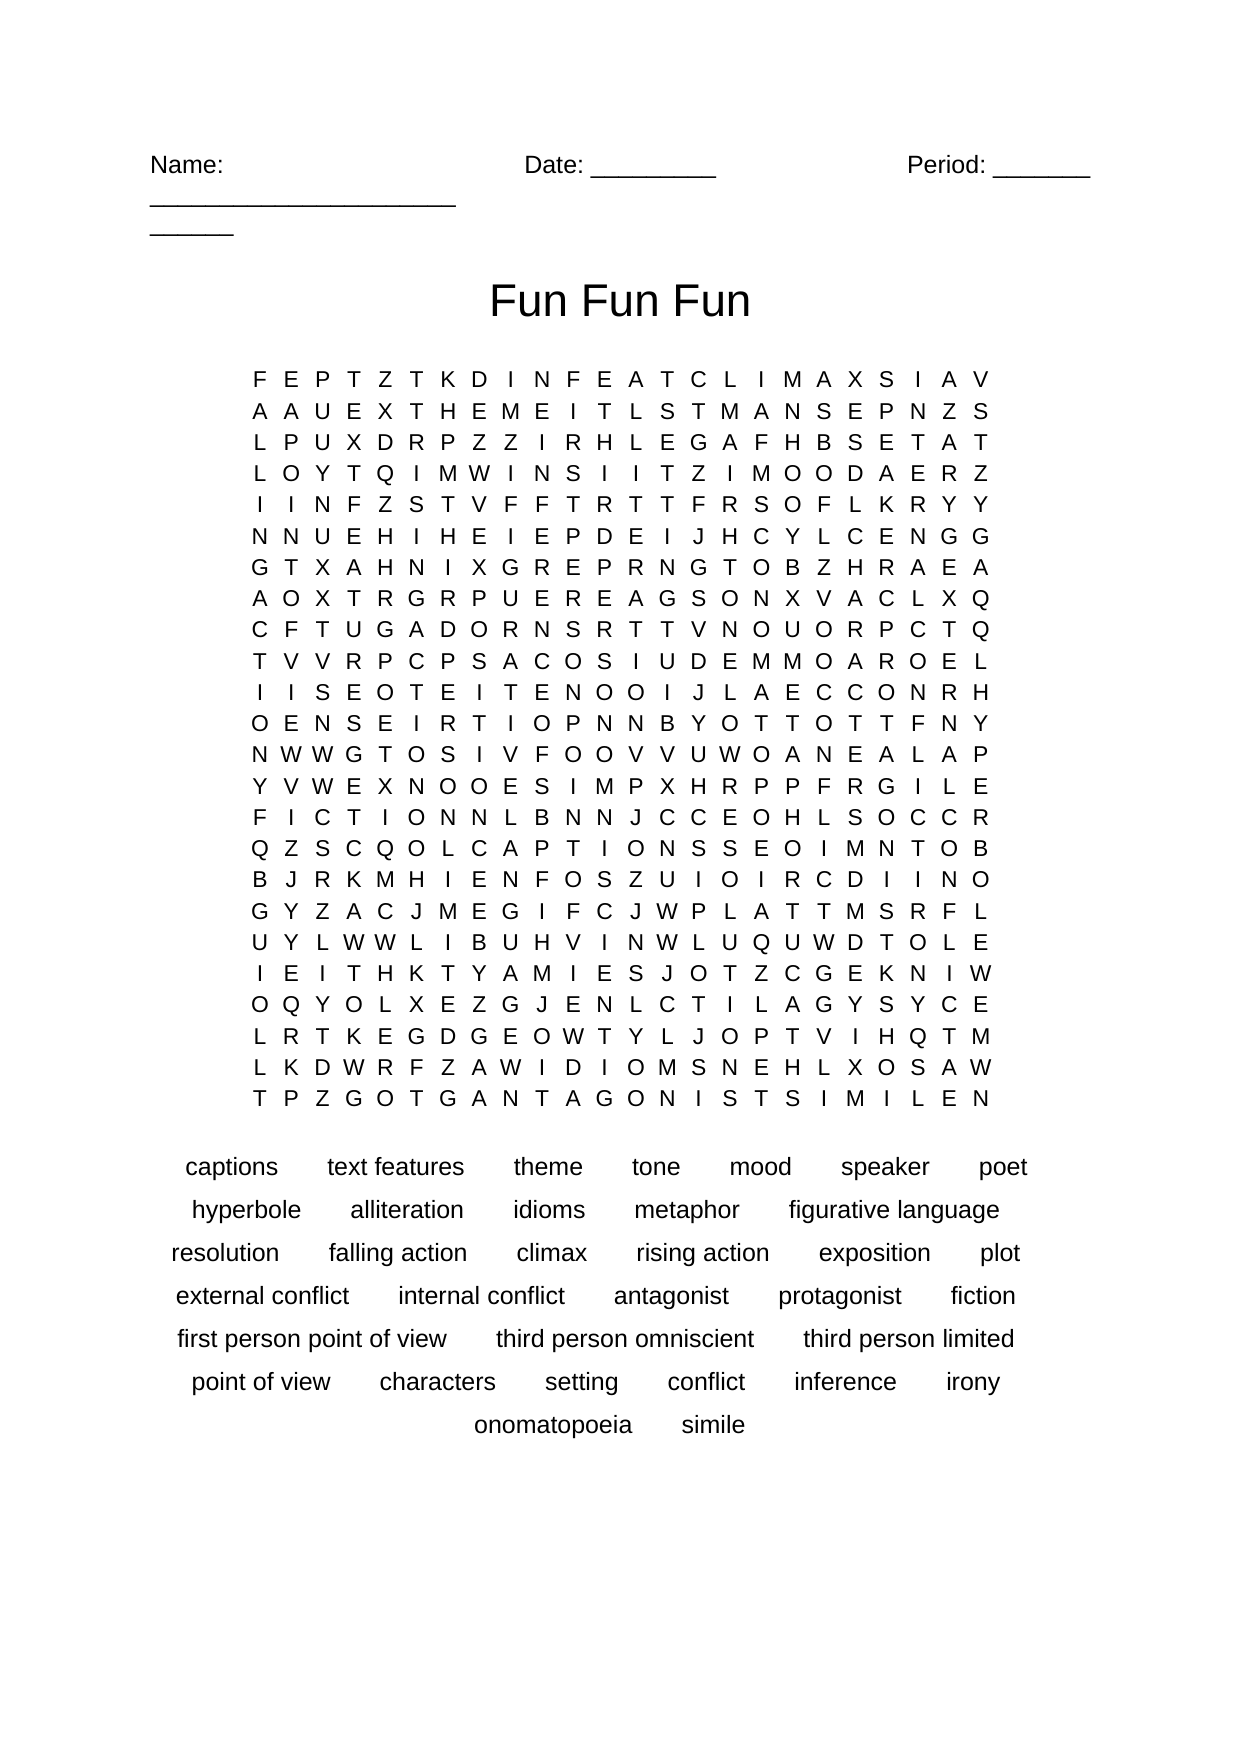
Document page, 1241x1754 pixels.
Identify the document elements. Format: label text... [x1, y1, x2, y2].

table_header D [464, 364, 495, 395]
table_cell I [651, 520, 683, 551]
table_cell I [401, 458, 432, 489]
table_cell H [777, 801, 808, 833]
table_cell H [401, 864, 432, 895]
table_cell R [934, 676, 965, 708]
table_cell A [934, 739, 965, 770]
table_cell O [808, 458, 839, 489]
table_cell M [589, 770, 620, 801]
table_cell Z [620, 864, 651, 895]
table_cell F [244, 801, 275, 833]
table_cell P [558, 520, 589, 551]
table_cell L [369, 989, 401, 1020]
table_cell O [714, 1020, 745, 1051]
table_cell A [464, 1051, 495, 1083]
table_cell C [902, 614, 933, 645]
table_cell V [495, 739, 526, 770]
table_cell A [777, 989, 808, 1020]
table_cell Y [965, 708, 996, 739]
table_cell N [275, 520, 307, 551]
table_cell C [526, 645, 557, 676]
table_cell V [620, 739, 651, 770]
table_cell I [464, 739, 495, 770]
table_cell O [589, 676, 620, 708]
table_cell G [401, 583, 432, 614]
table_cell O [745, 801, 777, 833]
table_cell O [464, 614, 495, 645]
table_cell M [840, 833, 871, 864]
table_cell H [871, 1020, 902, 1051]
table_cell O [244, 708, 275, 739]
table_cell T [902, 426, 933, 458]
table_cell R [589, 489, 620, 520]
table_cell T [589, 1020, 620, 1051]
table_cell Z [275, 833, 307, 864]
table_cell X [338, 426, 369, 458]
table_cell T [432, 958, 463, 989]
table_cell Y [275, 895, 307, 926]
table_cell T [683, 989, 714, 1020]
table_cell L [620, 989, 651, 1020]
table_cell N [589, 801, 620, 833]
table_cell S [464, 645, 495, 676]
table_cell I [808, 1083, 839, 1114]
table_cell E [369, 708, 401, 739]
table_cell L [840, 489, 871, 520]
table_cell V [808, 1020, 839, 1051]
table_cell B [526, 801, 557, 833]
table_header Z [369, 364, 401, 395]
table_cell T [244, 1083, 275, 1114]
table_cell V [307, 645, 338, 676]
table_cell D [589, 520, 620, 551]
table_cell L [934, 770, 965, 801]
table_cell T [401, 395, 432, 426]
table_cell C [902, 801, 933, 833]
table_cell H [840, 551, 871, 583]
table_cell Y [275, 926, 307, 958]
table_cell K [401, 958, 432, 989]
table_cell J [683, 1020, 714, 1051]
table_cell Z [808, 551, 839, 583]
table_cell T [432, 489, 463, 520]
table_cell S [745, 489, 777, 520]
table_cell G [808, 989, 839, 1020]
table_cell E [840, 958, 871, 989]
table_cell T [871, 708, 902, 739]
table_cell B [651, 708, 683, 739]
table_cell N [808, 739, 839, 770]
table_cell T [745, 1083, 777, 1114]
table_cell T [589, 395, 620, 426]
table_cell W [965, 958, 996, 989]
table_cell N [244, 520, 275, 551]
table_header Name: ____________________________ [150, 150, 463, 274]
table_cell X [369, 395, 401, 426]
table_cell Z [464, 426, 495, 458]
table_cell O [777, 458, 808, 489]
table_cell I [589, 926, 620, 958]
table_cell T [369, 739, 401, 770]
table_cell U [307, 426, 338, 458]
table_cell S [307, 676, 338, 708]
table_cell I [526, 426, 557, 458]
table_cell O [401, 801, 432, 833]
table_cell O [902, 926, 933, 958]
table_cell M [840, 895, 871, 926]
table_cell A [495, 645, 526, 676]
table_cell H [777, 1051, 808, 1083]
table_cell C [683, 801, 714, 833]
table_cell A [338, 895, 369, 926]
table_cell T [683, 395, 714, 426]
table_cell K [338, 1020, 369, 1051]
table_cell I [808, 833, 839, 864]
table_cell V [683, 614, 714, 645]
table_cell O [369, 1083, 401, 1114]
table_cell R [777, 864, 808, 895]
table_cell A [275, 395, 307, 426]
table_cell N [526, 458, 557, 489]
table_cell C [401, 645, 432, 676]
table_cell Z [495, 426, 526, 458]
table_cell F [526, 489, 557, 520]
table_cell W [808, 926, 839, 958]
table_header P [307, 364, 338, 395]
table_cell N [495, 1083, 526, 1114]
table_cell U [683, 739, 714, 770]
table_cell W [338, 926, 369, 958]
table_cell E [934, 645, 965, 676]
table_cell O [714, 864, 745, 895]
table_cell E [965, 926, 996, 958]
table_cell E [432, 676, 463, 708]
table_cell G [244, 895, 275, 926]
table_cell H [589, 426, 620, 458]
table_cell E [526, 676, 557, 708]
table_cell I [495, 458, 526, 489]
table_cell X [934, 583, 965, 614]
table_cell A [745, 395, 777, 426]
table_cell F [526, 864, 557, 895]
table_cell E [934, 551, 965, 583]
table_cell N [589, 989, 620, 1020]
table_cell Y [902, 989, 933, 1020]
table_cell A [902, 551, 933, 583]
table_cell R [934, 458, 965, 489]
table_cell F [526, 739, 557, 770]
table_cell S [683, 583, 714, 614]
table_cell U [338, 614, 369, 645]
table_cell I [275, 801, 307, 833]
table_cell I [871, 864, 902, 895]
table_cell R [871, 645, 902, 676]
table_cell D [840, 926, 871, 958]
table_cell R [275, 1020, 307, 1051]
table_cell M [369, 864, 401, 895]
table_cell C [244, 614, 275, 645]
table_cell I [620, 458, 651, 489]
table_cell R [620, 551, 651, 583]
table_cell A [777, 739, 808, 770]
table_cell W [307, 770, 338, 801]
table_cell I [244, 676, 275, 708]
table_cell C [777, 958, 808, 989]
table_cell T [620, 489, 651, 520]
table_cell I [589, 833, 620, 864]
table_cell T [275, 551, 307, 583]
table_cell I [651, 676, 683, 708]
table_cell J [401, 895, 432, 926]
table_cell G [369, 614, 401, 645]
table_cell O [620, 676, 651, 708]
table_cell O [401, 833, 432, 864]
table_cell L [745, 989, 777, 1020]
table_cell Q [275, 989, 307, 1020]
table_cell E [840, 395, 871, 426]
table_cell B [464, 926, 495, 958]
table_cell Y [934, 489, 965, 520]
table_cell S [902, 1051, 933, 1083]
table_cell C [871, 583, 902, 614]
table_cell I [714, 458, 745, 489]
table_header K [432, 364, 463, 395]
table_cell Q [965, 614, 996, 645]
table_cell P [275, 426, 307, 458]
table_cell R [840, 770, 871, 801]
table_cell I [589, 1051, 620, 1083]
table_cell I [934, 958, 965, 989]
table_cell O [526, 708, 557, 739]
table_cell Q [369, 458, 401, 489]
table_cell L [808, 801, 839, 833]
table_cell N [495, 864, 526, 895]
table_cell I [432, 926, 463, 958]
table_cell S [589, 864, 620, 895]
table_cell P [683, 895, 714, 926]
table_cell R [902, 489, 933, 520]
table_cell T [745, 708, 777, 739]
table_cell L [244, 458, 275, 489]
table_cell S [871, 989, 902, 1020]
text captions text features theme tone mood speaker poet hyperbole alliteration idioms metaphor figurative language resolution falling action climax rising action exposition plot external conflict internal conflict antagonist protagonist fiction first person point of view third person omniscient third person limited point of view characters setting conflict inference irony onomatopoeia simile [150, 1151, 1090, 1439]
table_cell I [495, 520, 526, 551]
table_cell E [902, 458, 933, 489]
table_cell P [871, 614, 902, 645]
table_cell O [871, 1051, 902, 1083]
table_cell O [275, 458, 307, 489]
table_cell N [965, 1083, 996, 1114]
table_cell I [307, 958, 338, 989]
table_cell C [840, 520, 871, 551]
table_cell C [808, 864, 839, 895]
table_header T [338, 364, 369, 395]
table_cell T [401, 1083, 432, 1114]
table_cell E [745, 833, 777, 864]
table_header I [745, 364, 777, 395]
table_cell Y [777, 520, 808, 551]
table_cell C [934, 989, 965, 1020]
table_cell O [714, 708, 745, 739]
table_cell Y [683, 708, 714, 739]
table_cell L [401, 926, 432, 958]
table_cell R [840, 614, 871, 645]
table_cell P [369, 645, 401, 676]
table_cell D [683, 645, 714, 676]
table_cell W [558, 1020, 589, 1051]
table_cell H [369, 520, 401, 551]
table_cell O [244, 989, 275, 1020]
table_cell P [464, 583, 495, 614]
table_cell J [683, 676, 714, 708]
table_header N [526, 364, 557, 395]
table_cell W [651, 895, 683, 926]
table_cell V [275, 645, 307, 676]
table_cell I [432, 551, 463, 583]
table_cell F [558, 895, 589, 926]
table_cell B [244, 864, 275, 895]
table_cell T [338, 801, 369, 833]
table_cell T [840, 708, 871, 739]
table_cell T [965, 426, 996, 458]
table_cell S [683, 1051, 714, 1083]
table_cell O [934, 833, 965, 864]
table_cell L [620, 395, 651, 426]
table_cell R [432, 583, 463, 614]
table_cell M [745, 645, 777, 676]
table_cell W [307, 739, 338, 770]
table_cell G [683, 426, 714, 458]
table_cell O [808, 614, 839, 645]
table_cell T [934, 1020, 965, 1051]
table_cell P [745, 770, 777, 801]
table_cell O [558, 864, 589, 895]
table_cell N [902, 958, 933, 989]
table_cell S [683, 833, 714, 864]
table_cell F [808, 770, 839, 801]
table_cell T [714, 551, 745, 583]
table_cell Y [620, 1020, 651, 1051]
table_cell Q [369, 833, 401, 864]
table_cell K [275, 1051, 307, 1083]
table_cell O [871, 801, 902, 833]
table_cell C [651, 801, 683, 833]
table_cell N [558, 801, 589, 833]
table_cell A [934, 1051, 965, 1083]
table_cell I [244, 489, 275, 520]
table_cell O [464, 770, 495, 801]
table_cell I [495, 708, 526, 739]
table_cell R [558, 426, 589, 458]
table_cell T [558, 833, 589, 864]
table_cell G [464, 1020, 495, 1051]
table_cell L [307, 926, 338, 958]
table_cell R [589, 614, 620, 645]
table_cell C [369, 895, 401, 926]
table_cell C [589, 895, 620, 926]
table_cell T [338, 958, 369, 989]
table_cell G [432, 1083, 463, 1114]
table_cell O [620, 833, 651, 864]
table_cell L [620, 426, 651, 458]
table_cell F [808, 489, 839, 520]
table_cell E [714, 645, 745, 676]
table_cell W [275, 739, 307, 770]
table_cell R [526, 551, 557, 583]
table_cell O [432, 770, 463, 801]
table_cell L [808, 1051, 839, 1083]
table_cell Y [244, 770, 275, 801]
table_cell S [777, 1083, 808, 1114]
table_cell I [620, 645, 651, 676]
table_cell A [934, 426, 965, 458]
table_cell S [526, 770, 557, 801]
table_cell T [307, 614, 338, 645]
table_cell H [526, 926, 557, 958]
table_cell A [464, 1083, 495, 1114]
table_cell U [777, 926, 808, 958]
table_cell L [902, 1083, 933, 1114]
table_cell L [244, 1020, 275, 1051]
table_cell Q [244, 833, 275, 864]
table_cell A [244, 583, 275, 614]
table_cell L [714, 895, 745, 926]
table_cell H [714, 520, 745, 551]
table_cell M [777, 645, 808, 676]
table_cell Z [307, 895, 338, 926]
table_cell O [902, 645, 933, 676]
table_cell N [745, 583, 777, 614]
title Fun Fun Fun [150, 274, 1090, 326]
table_cell H [432, 395, 463, 426]
table_header A [934, 364, 965, 395]
table_cell S [307, 833, 338, 864]
table_cell S [558, 614, 589, 645]
table_header Period: _______ [777, 150, 1090, 274]
table_cell I [902, 864, 933, 895]
table_cell Y [307, 989, 338, 1020]
table_cell F [275, 614, 307, 645]
table_cell E [558, 551, 589, 583]
table_cell P [745, 1020, 777, 1051]
table_cell G [401, 1020, 432, 1051]
table_cell G [683, 551, 714, 583]
table_cell T [714, 958, 745, 989]
table_cell R [338, 645, 369, 676]
table_cell V [651, 739, 683, 770]
table_cell C [934, 801, 965, 833]
table_cell E [464, 395, 495, 426]
table_cell R [714, 770, 745, 801]
table_cell N [589, 708, 620, 739]
table_cell H [683, 770, 714, 801]
table_cell O [714, 583, 745, 614]
table_cell I [558, 770, 589, 801]
table_cell R [902, 895, 933, 926]
table_cell E [495, 1020, 526, 1051]
table_cell T [307, 1020, 338, 1051]
table_cell Z [683, 458, 714, 489]
table_cell L [244, 426, 275, 458]
table_cell V [558, 926, 589, 958]
table_header F [558, 364, 589, 395]
table_cell U [651, 645, 683, 676]
table_cell M [526, 958, 557, 989]
table_header V [965, 364, 996, 395]
table_header M [777, 364, 808, 395]
table_cell F [338, 489, 369, 520]
table_cell H [965, 676, 996, 708]
table_cell W [965, 1051, 996, 1083]
table_cell J [683, 520, 714, 551]
table_cell O [777, 833, 808, 864]
table_cell D [840, 864, 871, 895]
table_cell N [558, 676, 589, 708]
table_cell O [558, 645, 589, 676]
table_cell R [432, 708, 463, 739]
table_cell U [495, 583, 526, 614]
table_cell O [369, 676, 401, 708]
table_cell O [620, 1051, 651, 1083]
table_cell N [620, 926, 651, 958]
table_cell T [495, 676, 526, 708]
table_cell I [902, 770, 933, 801]
table_cell O [777, 489, 808, 520]
table_cell E [589, 583, 620, 614]
table_cell T [244, 645, 275, 676]
table_cell G [934, 520, 965, 551]
table_cell I [401, 708, 432, 739]
table_cell P [558, 708, 589, 739]
table_cell W [495, 1051, 526, 1083]
table_cell J [526, 989, 557, 1020]
table_cell T [777, 1020, 808, 1051]
table_cell Y [965, 489, 996, 520]
table_cell E [934, 1083, 965, 1114]
table_cell A [338, 551, 369, 583]
table_cell M [714, 395, 745, 426]
table_cell L [965, 895, 996, 926]
table_cell E [464, 864, 495, 895]
table_cell Z [464, 989, 495, 1020]
table_cell I [244, 958, 275, 989]
table_header L [714, 364, 745, 395]
table_cell O [965, 864, 996, 895]
table_cell Z [745, 958, 777, 989]
table_cell E [871, 426, 902, 458]
table_cell T [871, 926, 902, 958]
table_cell I [401, 520, 432, 551]
table_cell A [620, 583, 651, 614]
table_cell A [840, 583, 871, 614]
table_cell N [651, 1083, 683, 1114]
table_cell M [745, 458, 777, 489]
table_cell A [401, 614, 432, 645]
table_cell E [965, 989, 996, 1020]
table_cell P [620, 770, 651, 801]
table_cell E [432, 989, 463, 1020]
table_cell N [526, 614, 557, 645]
table_cell G [495, 895, 526, 926]
table_header Date: _________ [463, 150, 777, 274]
table_cell C [338, 833, 369, 864]
table_header T [651, 364, 683, 395]
table_cell M [840, 1083, 871, 1114]
table_cell J [620, 895, 651, 926]
table_cell E [620, 520, 651, 551]
table_cell K [871, 489, 902, 520]
table_cell O [526, 1020, 557, 1051]
table_cell O [871, 676, 902, 708]
table_cell L [965, 645, 996, 676]
table_cell R [369, 583, 401, 614]
table_cell N [464, 801, 495, 833]
table_cell N [902, 520, 933, 551]
table_cell H [369, 958, 401, 989]
table_cell O [275, 583, 307, 614]
table_cell M [432, 895, 463, 926]
table_cell S [840, 801, 871, 833]
table_cell X [651, 770, 683, 801]
table_cell R [495, 614, 526, 645]
table_cell I [745, 864, 777, 895]
table_cell H [369, 551, 401, 583]
table_cell P [965, 739, 996, 770]
table_cell E [369, 1020, 401, 1051]
table_cell G [965, 520, 996, 551]
table_cell L [495, 801, 526, 833]
table_cell V [464, 489, 495, 520]
table_cell G [495, 989, 526, 1020]
table_cell H [777, 426, 808, 458]
table_cell G [495, 551, 526, 583]
table_cell T [338, 583, 369, 614]
table_cell T [338, 458, 369, 489]
table_cell N [307, 489, 338, 520]
table_cell I [275, 676, 307, 708]
table_cell X [777, 583, 808, 614]
table_cell R [871, 551, 902, 583]
table_cell L [902, 583, 933, 614]
table_cell G [244, 551, 275, 583]
table_cell M [432, 458, 463, 489]
table_cell O [683, 958, 714, 989]
table_cell E [275, 958, 307, 989]
table_cell A [965, 551, 996, 583]
table_cell G [808, 958, 839, 989]
table_cell A [558, 1083, 589, 1114]
table_cell O [745, 614, 777, 645]
table_cell E [871, 520, 902, 551]
table_cell E [840, 739, 871, 770]
table_cell K [338, 864, 369, 895]
table_cell D [840, 458, 871, 489]
table_cell T [464, 708, 495, 739]
table_cell W [338, 1051, 369, 1083]
table_cell O [589, 739, 620, 770]
table_cell X [464, 551, 495, 583]
table_cell X [369, 770, 401, 801]
table_cell E [777, 676, 808, 708]
table_cell A [840, 645, 871, 676]
table_cell C [745, 520, 777, 551]
table_cell L [683, 926, 714, 958]
table_cell Y [307, 458, 338, 489]
table_cell T [526, 1083, 557, 1114]
table_cell A [871, 458, 902, 489]
table_cell I [526, 1051, 557, 1083]
table_cell W [651, 926, 683, 958]
table_cell R [965, 801, 996, 833]
table_cell F [934, 895, 965, 926]
table_cell P [526, 833, 557, 864]
table_cell J [620, 801, 651, 833]
table_cell E [526, 395, 557, 426]
table_cell I [871, 1083, 902, 1114]
table_cell T [934, 614, 965, 645]
table_cell X [307, 583, 338, 614]
table_cell O [558, 739, 589, 770]
table_cell A [495, 833, 526, 864]
table_cell S [620, 958, 651, 989]
table_cell E [464, 520, 495, 551]
table_cell Z [432, 1051, 463, 1083]
table_cell K [871, 958, 902, 989]
table_cell L [432, 833, 463, 864]
table_cell T [651, 489, 683, 520]
table_cell N [307, 708, 338, 739]
table_cell G [589, 1083, 620, 1114]
table_cell R [558, 583, 589, 614]
table_cell M [651, 1051, 683, 1083]
table_cell Y [464, 958, 495, 989]
table_cell N [432, 801, 463, 833]
table_cell Q [965, 583, 996, 614]
table_cell Z [369, 489, 401, 520]
table_header I [902, 364, 933, 395]
table_cell O [745, 739, 777, 770]
table_cell S [401, 489, 432, 520]
table_cell V [808, 583, 839, 614]
table_cell A [745, 895, 777, 926]
table_cell F [902, 708, 933, 739]
table_cell N [714, 614, 745, 645]
table_cell P [432, 645, 463, 676]
table_cell D [307, 1051, 338, 1083]
table_cell U [495, 926, 526, 958]
table_cell G [338, 739, 369, 770]
table_cell S [589, 645, 620, 676]
table_cell B [777, 551, 808, 583]
table_cell A [714, 426, 745, 458]
table_cell T [808, 895, 839, 926]
table_cell Z [934, 395, 965, 426]
table_cell I [558, 395, 589, 426]
table_cell E [495, 770, 526, 801]
table_cell I [275, 489, 307, 520]
table_cell N [401, 770, 432, 801]
table_cell I [683, 1083, 714, 1114]
table_header A [620, 364, 651, 395]
table_cell S [714, 833, 745, 864]
table_cell G [338, 1083, 369, 1114]
table_cell E [338, 395, 369, 426]
table_cell M [495, 395, 526, 426]
table_cell L [902, 739, 933, 770]
table_header I [495, 364, 526, 395]
table_cell L [934, 926, 965, 958]
table_cell C [808, 676, 839, 708]
table_cell L [808, 520, 839, 551]
table_cell F [745, 426, 777, 458]
table_cell W [464, 458, 495, 489]
table_cell N [401, 551, 432, 583]
table_header S [871, 364, 902, 395]
table_cell U [777, 614, 808, 645]
table_cell S [651, 395, 683, 426]
table_cell U [307, 395, 338, 426]
table_cell I [526, 895, 557, 926]
table_cell T [777, 708, 808, 739]
table_cell E [464, 895, 495, 926]
table_cell T [651, 614, 683, 645]
table_cell N [651, 551, 683, 583]
table_cell E [526, 520, 557, 551]
table_cell R [401, 426, 432, 458]
table_cell U [714, 926, 745, 958]
table_cell P [777, 770, 808, 801]
table_cell O [620, 1083, 651, 1114]
table_cell N [871, 833, 902, 864]
table_cell E [338, 676, 369, 708]
table_cell N [934, 708, 965, 739]
table_cell E [338, 520, 369, 551]
table_cell H [432, 520, 463, 551]
table_header F [244, 364, 275, 395]
table_cell N [244, 739, 275, 770]
table_cell L [651, 1020, 683, 1051]
table_cell E [589, 958, 620, 989]
table_cell S [965, 395, 996, 426]
table_cell T [401, 676, 432, 708]
table_cell O [808, 645, 839, 676]
table_cell E [714, 801, 745, 833]
table_cell D [432, 1020, 463, 1051]
table_cell E [338, 770, 369, 801]
table_cell T [902, 833, 933, 864]
table_cell A [495, 958, 526, 989]
table_header A [808, 364, 839, 395]
table_cell T [558, 489, 589, 520]
table_header X [840, 364, 871, 395]
table_cell S [558, 458, 589, 489]
table_cell N [902, 395, 933, 426]
table_cell Z [965, 458, 996, 489]
table_cell T [777, 895, 808, 926]
table_cell L [244, 1051, 275, 1083]
table_cell E [965, 770, 996, 801]
table_cell U [244, 926, 275, 958]
table_cell I [432, 864, 463, 895]
table_cell M [965, 1020, 996, 1051]
table_cell S [338, 708, 369, 739]
table_cell E [651, 426, 683, 458]
table_cell N [651, 833, 683, 864]
table_cell A [745, 676, 777, 708]
table_cell I [683, 864, 714, 895]
table_cell I [840, 1020, 871, 1051]
table_cell P [432, 426, 463, 458]
table_cell A [244, 395, 275, 426]
table_cell B [808, 426, 839, 458]
table_cell N [714, 1051, 745, 1083]
table_cell C [840, 676, 871, 708]
table_cell Q [745, 926, 777, 958]
table_cell S [432, 739, 463, 770]
table_cell N [934, 864, 965, 895]
table_cell G [871, 770, 902, 801]
table_cell E [526, 583, 557, 614]
table_cell R [369, 1051, 401, 1083]
table_cell F [401, 1051, 432, 1083]
table_cell V [275, 770, 307, 801]
table_cell J [651, 958, 683, 989]
table_cell N [777, 395, 808, 426]
table_cell D [369, 426, 401, 458]
table_header C [683, 364, 714, 395]
table_cell S [840, 426, 871, 458]
table_cell O [808, 708, 839, 739]
table_cell R [307, 864, 338, 895]
table_cell J [275, 864, 307, 895]
table_cell P [589, 551, 620, 583]
table_cell S [714, 1083, 745, 1114]
table_cell R [714, 489, 745, 520]
table_header T [401, 364, 432, 395]
table_cell X [840, 1051, 871, 1083]
table_cell U [307, 520, 338, 551]
table_cell C [464, 833, 495, 864]
table_cell E [745, 1051, 777, 1083]
table_cell O [338, 989, 369, 1020]
table_cell G [651, 583, 683, 614]
table_cell I [464, 676, 495, 708]
table_cell E [558, 989, 589, 1020]
table_cell O [745, 551, 777, 583]
table_cell W [714, 739, 745, 770]
table_cell Q [902, 1020, 933, 1051]
table_cell N [620, 708, 651, 739]
table_cell I [589, 458, 620, 489]
table_cell X [307, 551, 338, 583]
table_cell C [307, 801, 338, 833]
table_cell F [495, 489, 526, 520]
table_cell X [401, 989, 432, 1020]
table_cell A [871, 739, 902, 770]
table_cell D [558, 1051, 589, 1083]
table_cell P [275, 1083, 307, 1114]
table_cell Z [307, 1083, 338, 1114]
table_cell W [369, 926, 401, 958]
table_cell D [432, 614, 463, 645]
table_header E [589, 364, 620, 395]
table_cell T [651, 458, 683, 489]
table_cell F [683, 489, 714, 520]
table_cell S [808, 395, 839, 426]
table_cell C [651, 989, 683, 1020]
table_cell T [620, 614, 651, 645]
table_header E [275, 364, 307, 395]
table_cell L [714, 676, 745, 708]
table_cell S [871, 895, 902, 926]
table_cell O [401, 739, 432, 770]
table_cell I [369, 801, 401, 833]
table_cell U [651, 864, 683, 895]
table_cell P [871, 395, 902, 426]
table_cell E [275, 708, 307, 739]
table_cell I [714, 989, 745, 1020]
table_cell Y [840, 989, 871, 1020]
table_cell B [965, 833, 996, 864]
table_cell I [558, 958, 589, 989]
table_cell N [902, 676, 933, 708]
